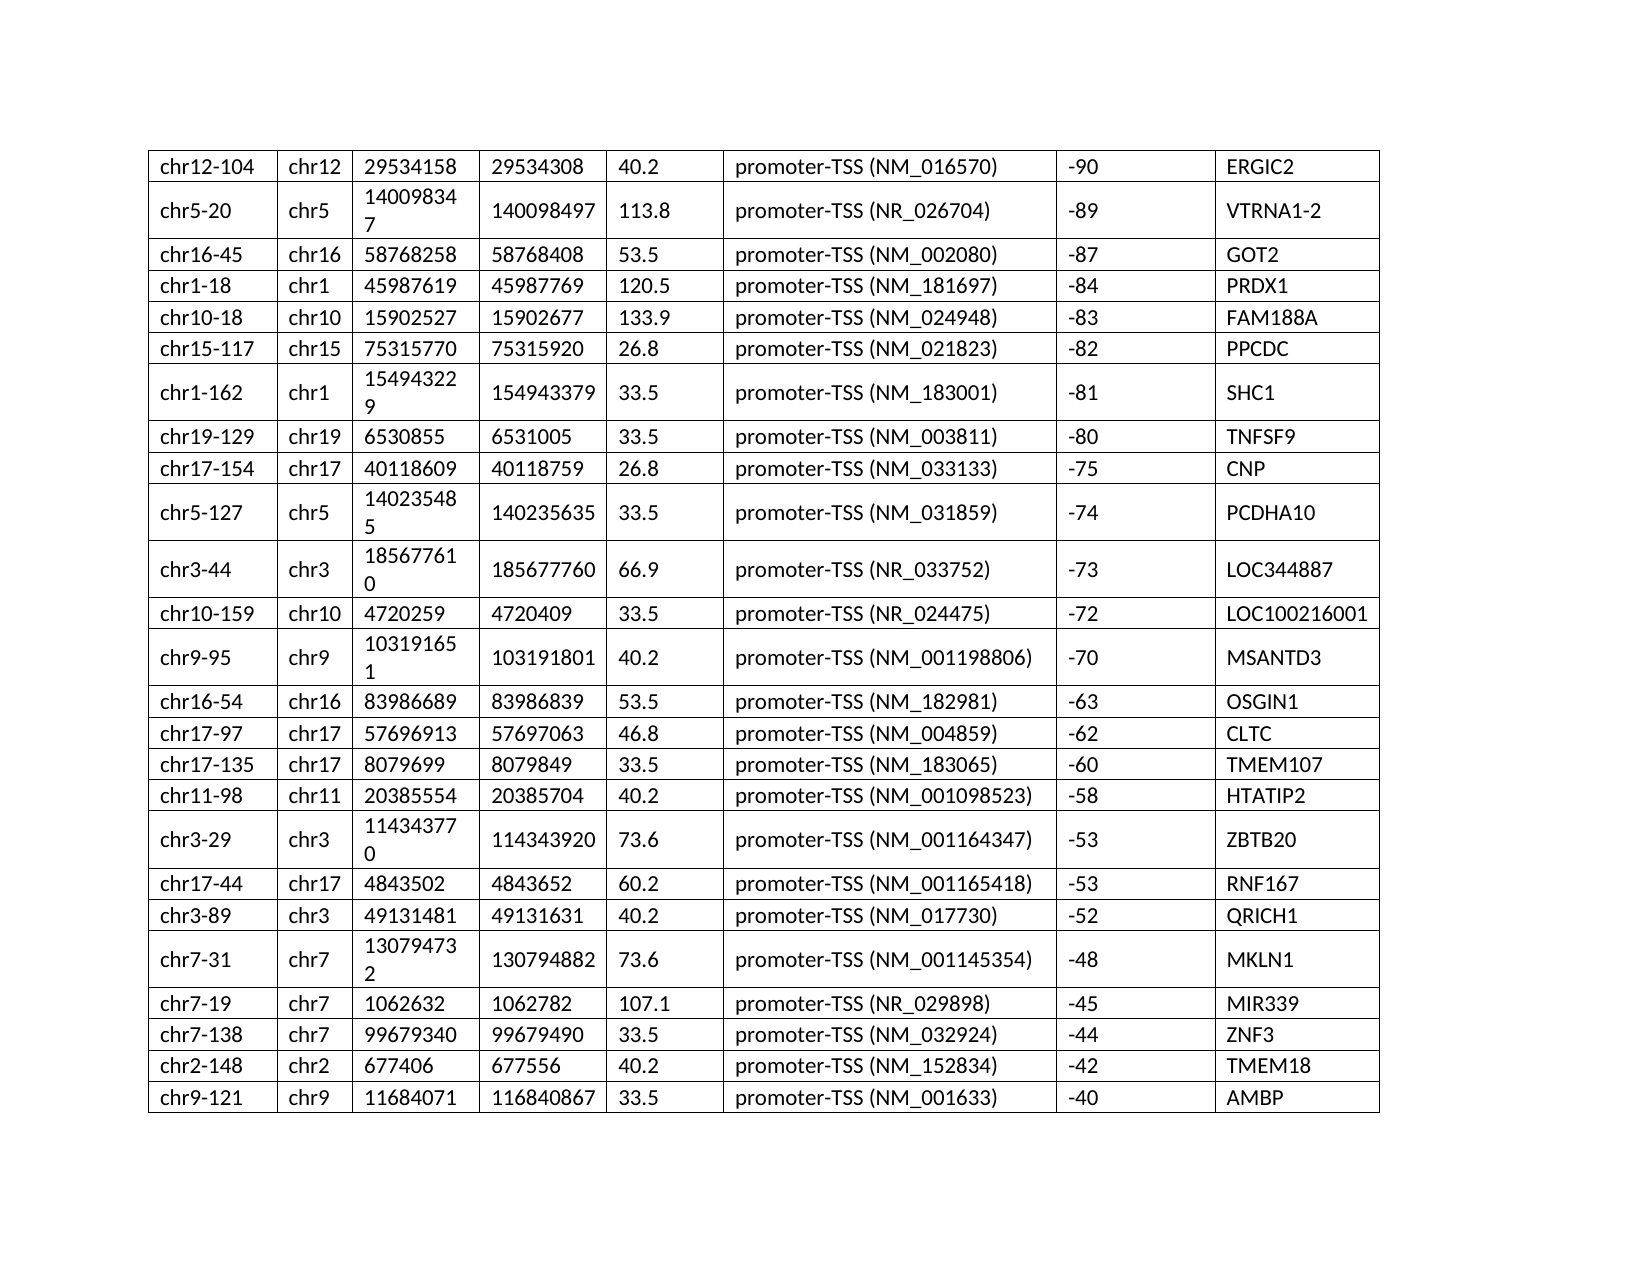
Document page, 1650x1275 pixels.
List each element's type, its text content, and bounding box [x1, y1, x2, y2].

table_cell SHC1 [1216, 364, 1379, 420]
table_cell 45987769 [480, 271, 606, 301]
table_cell -70 [1057, 629, 1215, 685]
table_cell 116840717 [353, 1082, 479, 1112]
table_cell 40.2 [607, 780, 723, 810]
table_cell promoter-TSS (NM_031859) [724, 484, 1056, 540]
table_cell LOC344887 [1216, 541, 1379, 597]
table_cell promoter-TSS (NM_003811) [724, 421, 1056, 452]
table_cell 40.2 [607, 1051, 723, 1081]
table_cell chr7-138 [149, 1019, 277, 1049]
table_cell 6531005 [480, 421, 606, 452]
table_cell promoter-TSS (NM_017730) [724, 900, 1056, 930]
table_cell PPCDC [1216, 333, 1379, 363]
table_cell chr17-154 [149, 453, 277, 483]
table_cell -60 [1057, 749, 1215, 779]
table_cell 4843502 [353, 869, 479, 899]
table_cell promoter-TSS (NM_002080) [724, 239, 1056, 269]
table_cell 75315920 [480, 333, 606, 363]
table_cell chr7-31 [149, 931, 277, 987]
table_cell promoter-TSS (NM_032924) [724, 1019, 1056, 1049]
table_cell 1062782 [480, 988, 606, 1018]
table_cell 120.5 [607, 271, 723, 301]
table_cell chr9-95 [149, 629, 277, 685]
table_cell chr10-18 [149, 302, 277, 332]
table_cell CLTC [1216, 718, 1379, 748]
table_cell 29534158 [353, 151, 479, 181]
table_cell 4720259 [353, 598, 479, 628]
table_cell 33.5 [607, 1019, 723, 1049]
table_cell chr17-97 [149, 718, 277, 748]
table_cell chr5-127 [149, 484, 277, 540]
table_cell 133.9 [607, 302, 723, 332]
table_cell 140098347 [353, 182, 479, 238]
table_cell chr9 [278, 629, 352, 685]
table_cell chr12-104 [149, 151, 277, 181]
table_cell promoter-TSS (NM_016570) [724, 151, 1056, 181]
table_cell 185677760 [480, 541, 606, 597]
table_cell -82 [1057, 333, 1215, 363]
table_cell -42 [1057, 1051, 1215, 1081]
table_cell -75 [1057, 453, 1215, 483]
table_cell 53.5 [607, 686, 723, 717]
table_cell 15902527 [353, 302, 479, 332]
table_cell chr9 [278, 1082, 352, 1112]
table_cell chr1-162 [149, 364, 277, 420]
table_cell chr2 [278, 1051, 352, 1081]
table_cell promoter-TSS (NM_152834) [724, 1051, 1056, 1081]
table_cell 140235635 [480, 484, 606, 540]
table_cell chr11 [278, 780, 352, 810]
table_cell promoter-TSS (NM_001098523) [724, 780, 1056, 810]
table_cell chr1 [278, 271, 352, 301]
table_cell -74 [1057, 484, 1215, 540]
table_cell promoter-TSS (NR_026704) [724, 182, 1056, 238]
table_cell 33.5 [607, 749, 723, 779]
table_cell -48 [1057, 931, 1215, 987]
table_cell 46.8 [607, 718, 723, 748]
table_cell LOC100216001 [1216, 598, 1379, 628]
table_cell promoter-TSS (NM_183001) [724, 364, 1056, 420]
table_cell 29534308 [480, 151, 606, 181]
table_cell -73 [1057, 541, 1215, 597]
table_cell 49131631 [480, 900, 606, 930]
table_cell GOT2 [1216, 239, 1379, 269]
table_cell MSANTD3 [1216, 629, 1379, 685]
table_cell -62 [1057, 718, 1215, 748]
table_cell TMEM18 [1216, 1051, 1379, 1081]
table_cell 26.8 [607, 453, 723, 483]
table_cell 130794882 [480, 931, 606, 987]
table_cell chr3-29 [149, 811, 277, 867]
table_cell chr10 [278, 302, 352, 332]
table_cell -84 [1057, 271, 1215, 301]
table_cell promoter-TSS (NM_024948) [724, 302, 1056, 332]
table_cell -72 [1057, 598, 1215, 628]
table_cell FAM188A [1216, 302, 1379, 332]
table_cell chr1-18 [149, 271, 277, 301]
table_cell RNF167 [1216, 869, 1379, 899]
table_cell 75315770 [353, 333, 479, 363]
table_cell 57696913 [353, 718, 479, 748]
table_cell 33.5 [607, 1082, 723, 1112]
table_cell chr3 [278, 541, 352, 597]
table_cell 66.9 [607, 541, 723, 597]
table_cell -53 [1057, 811, 1215, 867]
table_cell 40.2 [607, 900, 723, 930]
table_cell chr3 [278, 900, 352, 930]
table_cell 4843652 [480, 869, 606, 899]
table_cell 49131481 [353, 900, 479, 930]
table_cell 99679340 [353, 1019, 479, 1049]
table_cell MIR339 [1216, 988, 1379, 1018]
table_cell PCDHA10 [1216, 484, 1379, 540]
table_cell chr5 [278, 484, 352, 540]
table_cell chr19 [278, 421, 352, 452]
table_cell promoter-TSS (NR_024475) [724, 598, 1056, 628]
table_cell -63 [1057, 686, 1215, 717]
table_cell TNFSF9 [1216, 421, 1379, 452]
table_cell -53 [1057, 869, 1215, 899]
table_cell 33.5 [607, 598, 723, 628]
table_cell chr7 [278, 988, 352, 1018]
table_cell 26.8 [607, 333, 723, 363]
table_cell chr17 [278, 869, 352, 899]
table_cell promoter-TSS (NM_004859) [724, 718, 1056, 748]
table_cell 103191801 [480, 629, 606, 685]
table_cell chr3-89 [149, 900, 277, 930]
table_cell 154943229 [353, 364, 479, 420]
table_cell 40.2 [607, 629, 723, 685]
table_cell 73.6 [607, 811, 723, 867]
table_cell promoter-TSS (NM_001164347) [724, 811, 1056, 867]
table_cell promoter-TSS (NM_021823) [724, 333, 1056, 363]
table_cell 40.2 [607, 151, 723, 181]
table_cell chr17-135 [149, 749, 277, 779]
table_cell 6530855 [353, 421, 479, 452]
table_cell AMBP [1216, 1082, 1379, 1112]
table_cell 4720409 [480, 598, 606, 628]
table_cell chr17 [278, 718, 352, 748]
table_cell HTATIP2 [1216, 780, 1379, 810]
table_cell -45 [1057, 988, 1215, 1018]
table_cell chr9-121 [149, 1082, 277, 1112]
table_cell chr7-19 [149, 988, 277, 1018]
table_cell OSGIN1 [1216, 686, 1379, 717]
table_cell -80 [1057, 421, 1215, 452]
table_cell chr15 [278, 333, 352, 363]
table_cell -52 [1057, 900, 1215, 930]
table_cell 113.8 [607, 182, 723, 238]
table_cell chr5 [278, 182, 352, 238]
table_cell promoter-TSS (NM_001145354) [724, 931, 1056, 987]
table_cell ZNF3 [1216, 1019, 1379, 1049]
table_cell promoter-TSS (NM_181697) [724, 271, 1056, 301]
table_cell chr17 [278, 453, 352, 483]
table_cell 20385554 [353, 780, 479, 810]
table_cell 116840867 [480, 1082, 606, 1112]
table_cell chr19-129 [149, 421, 277, 452]
table_cell 130794732 [353, 931, 479, 987]
table_cell 33.5 [607, 364, 723, 420]
table_cell 114343770 [353, 811, 479, 867]
table_cell ZBTB20 [1216, 811, 1379, 867]
table_cell 45987619 [353, 271, 479, 301]
table_cell chr16-54 [149, 686, 277, 717]
table_cell PRDX1 [1216, 271, 1379, 301]
table_cell chr3-44 [149, 541, 277, 597]
table_cell 677406 [353, 1051, 479, 1081]
table_cell 140235485 [353, 484, 479, 540]
table_cell chr17 [278, 749, 352, 779]
table_cell MKLN1 [1216, 931, 1379, 987]
table_cell -83 [1057, 302, 1215, 332]
table_cell chr5-20 [149, 182, 277, 238]
table_cell 8079849 [480, 749, 606, 779]
table_cell 83986839 [480, 686, 606, 717]
table_cell promoter-TSS (NM_183065) [724, 749, 1056, 779]
table_cell 114343920 [480, 811, 606, 867]
table_cell 60.2 [607, 869, 723, 899]
table_cell chr7 [278, 1019, 352, 1049]
table_cell chr15-117 [149, 333, 277, 363]
table_cell 107.1 [607, 988, 723, 1018]
table_cell 1062632 [353, 988, 479, 1018]
table_cell chr16-45 [149, 239, 277, 269]
table_cell 58768258 [353, 239, 479, 269]
table_cell QRICH1 [1216, 900, 1379, 930]
table_cell chr7 [278, 931, 352, 987]
table_cell promoter-TSS (NM_001165418) [724, 869, 1056, 899]
table_cell promoter-TSS (NM_182981) [724, 686, 1056, 717]
table_cell 99679490 [480, 1019, 606, 1049]
table_cell chr3 [278, 811, 352, 867]
table_cell -89 [1057, 182, 1215, 238]
table_cell ERGIC2 [1216, 151, 1379, 181]
table_cell -87 [1057, 239, 1215, 269]
table_cell promoter-TSS (NR_033752) [724, 541, 1056, 597]
table_cell chr17-44 [149, 869, 277, 899]
table_cell 73.6 [607, 931, 723, 987]
table_cell 154943379 [480, 364, 606, 420]
table_cell chr2-148 [149, 1051, 277, 1081]
table_cell 677556 [480, 1051, 606, 1081]
table_cell chr11-98 [149, 780, 277, 810]
table_cell -90 [1057, 151, 1215, 181]
table_cell TMEM107 [1216, 749, 1379, 779]
table_cell 15902677 [480, 302, 606, 332]
table_cell 40118759 [480, 453, 606, 483]
table_cell 53.5 [607, 239, 723, 269]
table_cell CNP [1216, 453, 1379, 483]
table_cell 40118609 [353, 453, 479, 483]
table_cell 140098497 [480, 182, 606, 238]
table_cell promoter-TSS (NM_033133) [724, 453, 1056, 483]
table_cell chr1 [278, 364, 352, 420]
table_cell 33.5 [607, 421, 723, 452]
table_cell -58 [1057, 780, 1215, 810]
table_cell 185677610 [353, 541, 479, 597]
table_cell promoter-TSS (NR_029898) [724, 988, 1056, 1018]
table_cell 57697063 [480, 718, 606, 748]
table_cell chr16 [278, 239, 352, 269]
table_cell 8079699 [353, 749, 479, 779]
table_cell 33.5 [607, 484, 723, 540]
table_cell VTRNA1-2 [1216, 182, 1379, 238]
table_cell chr10-159 [149, 598, 277, 628]
table_cell chr12 [278, 151, 352, 181]
table_cell -40 [1057, 1082, 1215, 1112]
table_cell -44 [1057, 1019, 1215, 1049]
table_cell 83986689 [353, 686, 479, 717]
table_cell promoter-TSS (NM_001198806) [724, 629, 1056, 685]
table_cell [724, 1082, 1056, 1112]
table_cell chr16 [278, 686, 352, 717]
table_cell 20385704 [480, 780, 606, 810]
table_cell chr10 [278, 598, 352, 628]
table_cell 58768408 [480, 239, 606, 269]
table_cell 103191651 [353, 629, 479, 685]
table_cell -81 [1057, 364, 1215, 420]
